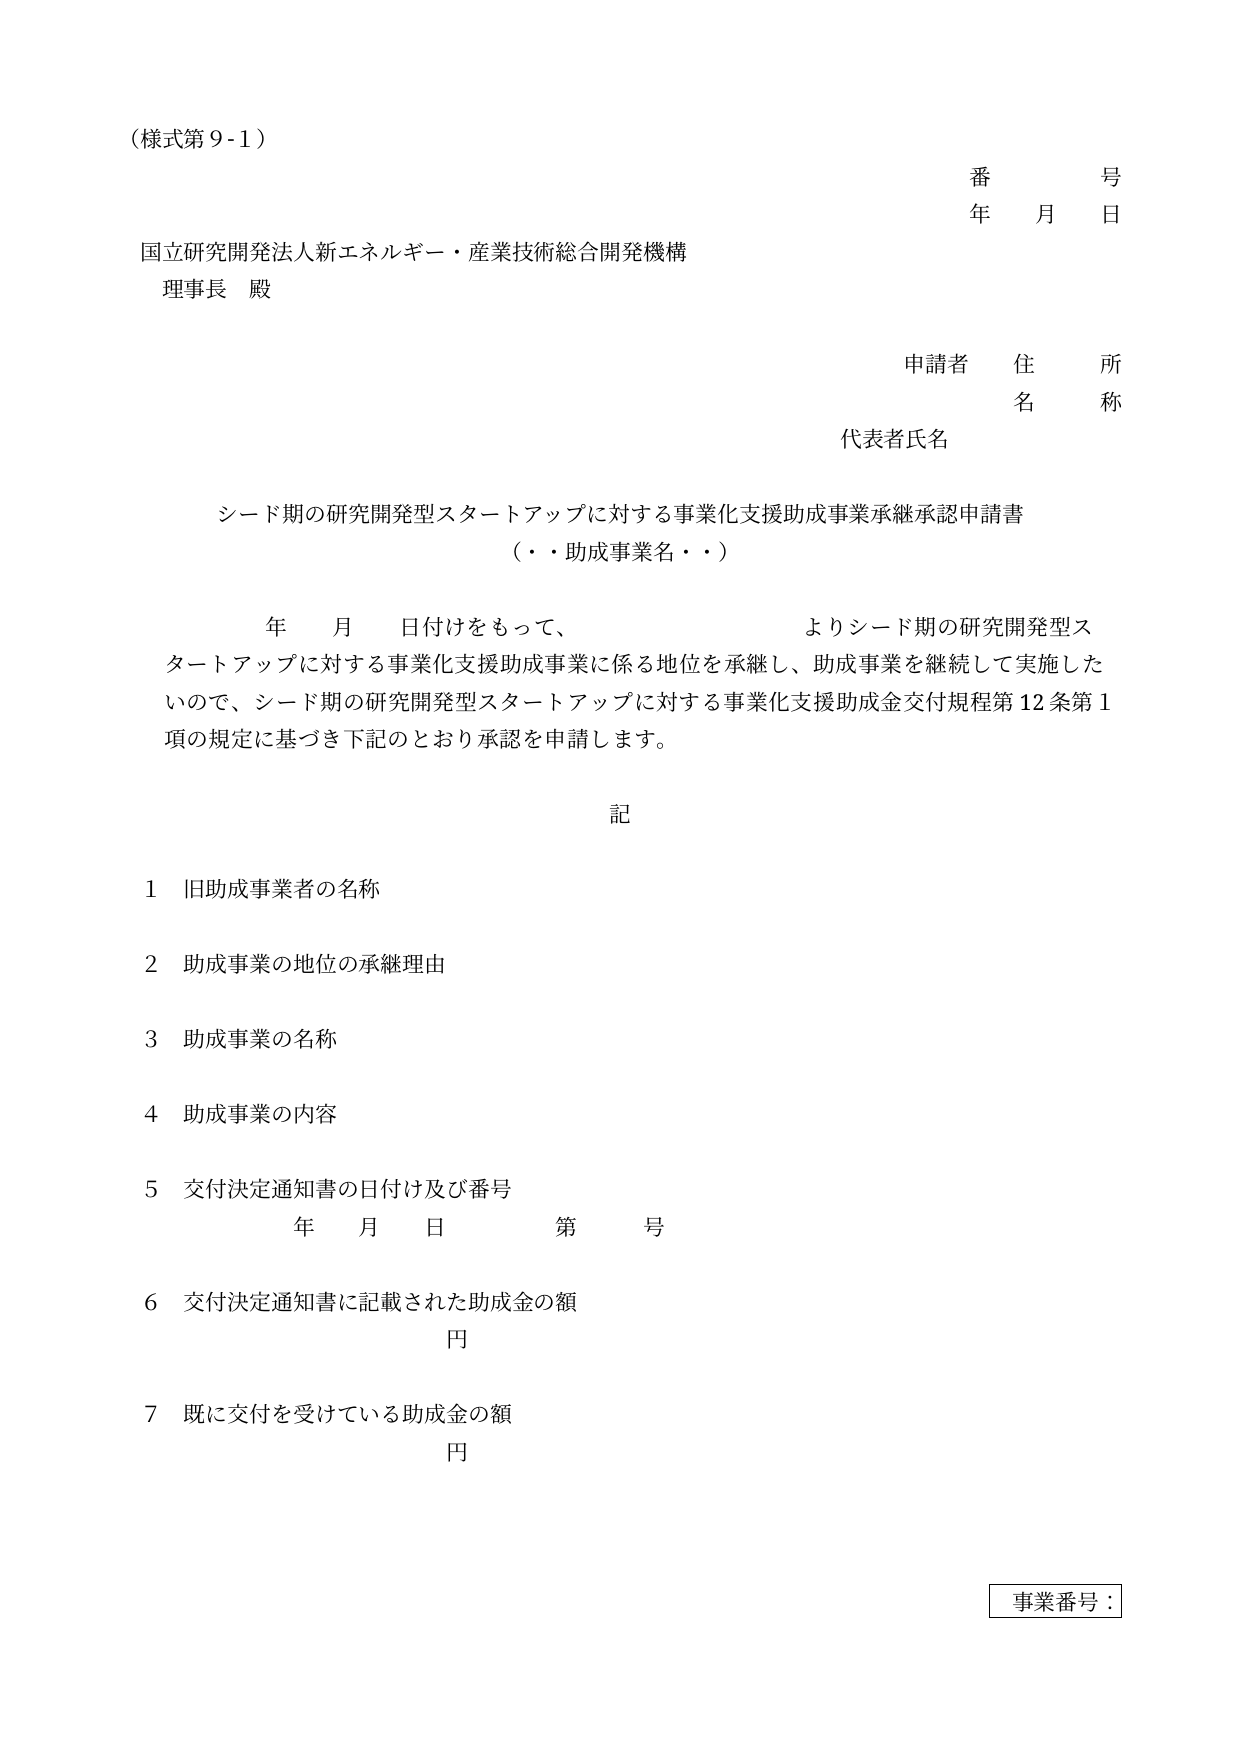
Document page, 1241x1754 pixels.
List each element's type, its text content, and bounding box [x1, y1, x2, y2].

text シード期の研究開発型スタートアップに対する事業化支援助成事業承継承認申請書 [118, 494, 1122, 532]
text １ 旧助成事業者の名称 [118, 869, 1122, 907]
text 国立研究開発法人新エネルギー・産業技術総合開発機構 [118, 232, 1122, 269]
text ２ 助成事業の地位の承継理由 [118, 944, 1122, 982]
text 事業番号： [118, 1582, 1122, 1619]
text 円 [118, 1432, 1122, 1469]
text ３ 助成事業の名称 [118, 1019, 1122, 1057]
text （様式第９-１） [118, 119, 1122, 157]
text ４ 助成事業の内容 [118, 1094, 1122, 1132]
text 番 号 [118, 157, 1122, 194]
text 円 [118, 1319, 1122, 1357]
text 年 月 日 [118, 194, 1122, 232]
text 理事長 殿 [118, 269, 1122, 307]
subtitle 記 [118, 794, 1122, 832]
text 名 称 [118, 382, 1122, 419]
text ６ 交付決定通知書に記載された助成金の額 [118, 1282, 1122, 1319]
text 代表者氏名 [840, 419, 1122, 457]
text 年 月 日付けをもって、 よりシード期の研究開発型スタートアップに対する事業化支援助成事業に係る地位を承継し、助成事業を継続して実施したいので、シード期の研究開発型スタートアップに対する事業化支援助成金交付規程第12条第１項の規定に基づき下記のとおり承認を申請します。 [141, 607, 1122, 757]
text 申請者 住 所 [118, 344, 1122, 382]
text 年 月 日 第 号 [118, 1207, 1122, 1244]
text ５ 交付決定通知書の日付け及び番号 [118, 1169, 1122, 1207]
text （・・助成事業名・・） [118, 532, 1122, 569]
text ７ 既に交付を受けている助成金の額 [118, 1394, 1122, 1432]
